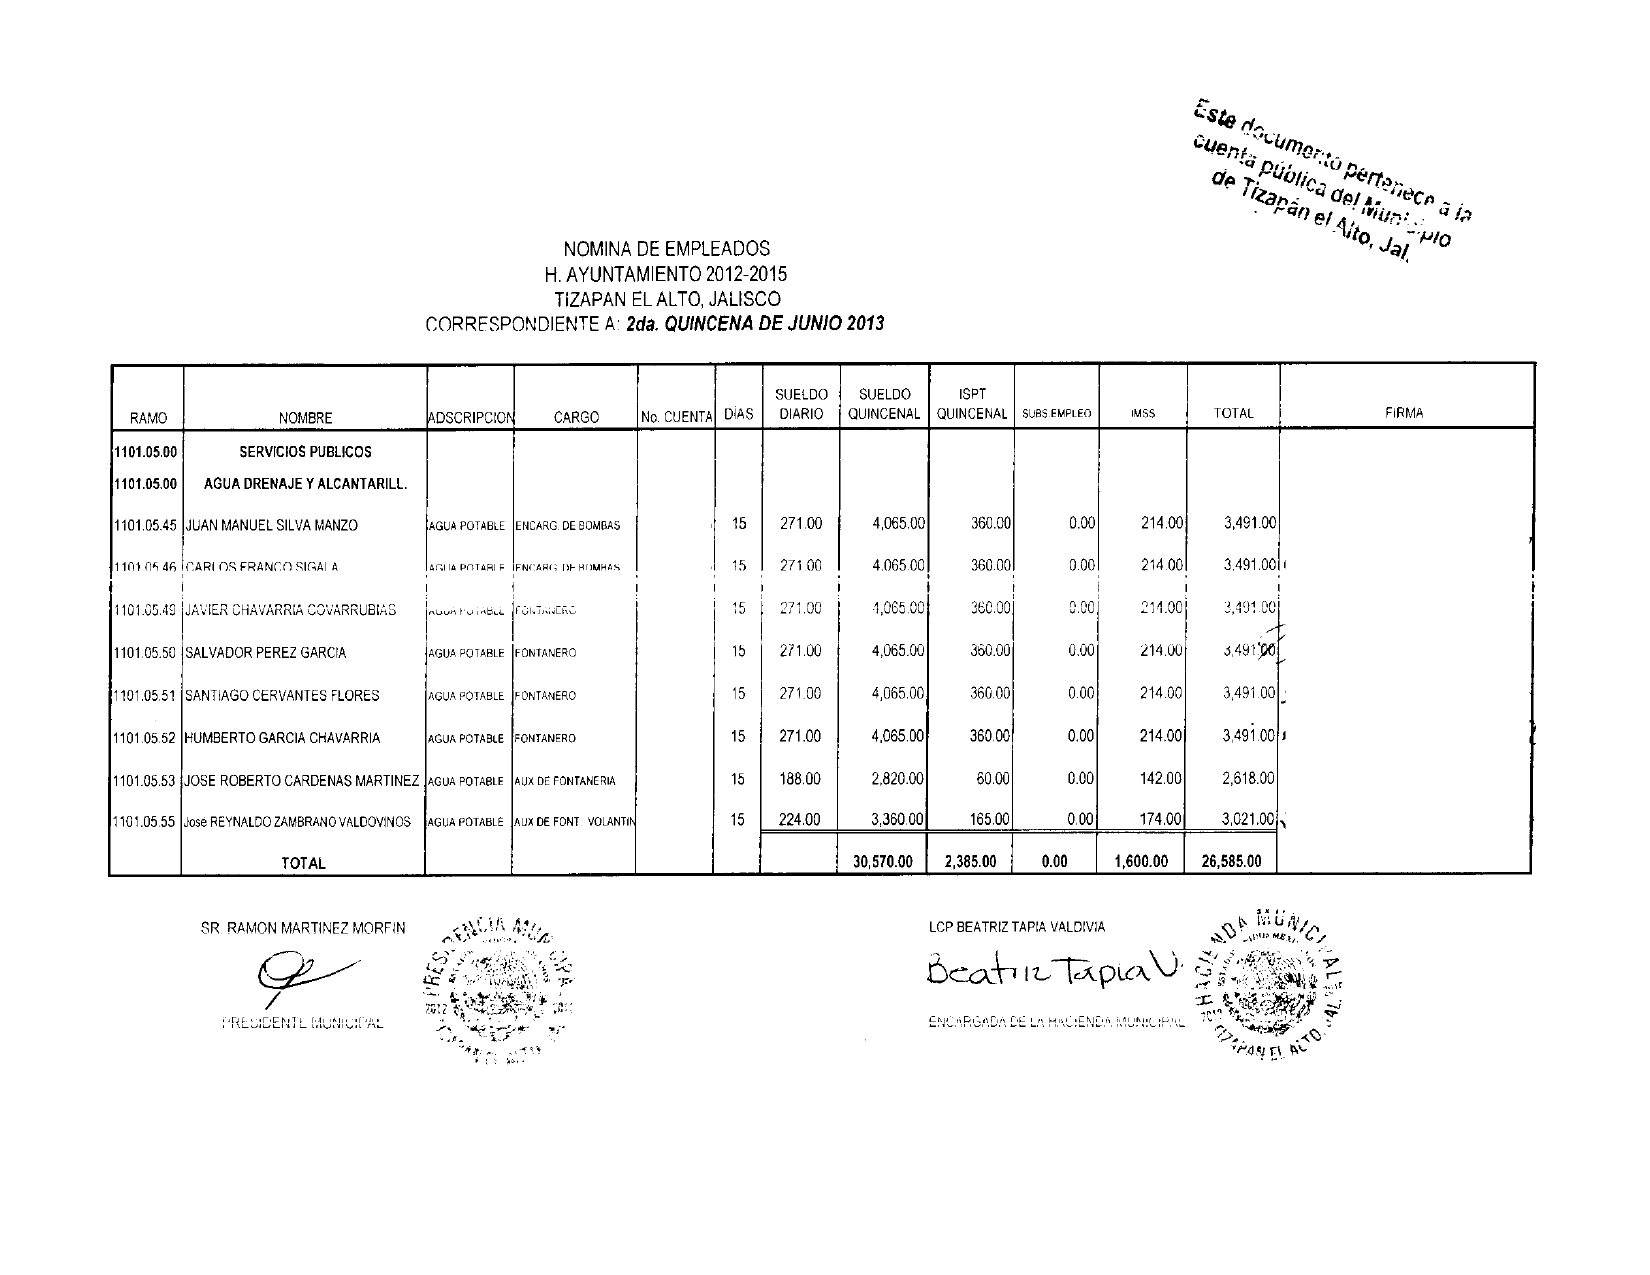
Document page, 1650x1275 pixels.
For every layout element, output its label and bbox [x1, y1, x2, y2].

picture [59, 59, 1557, 1216]
